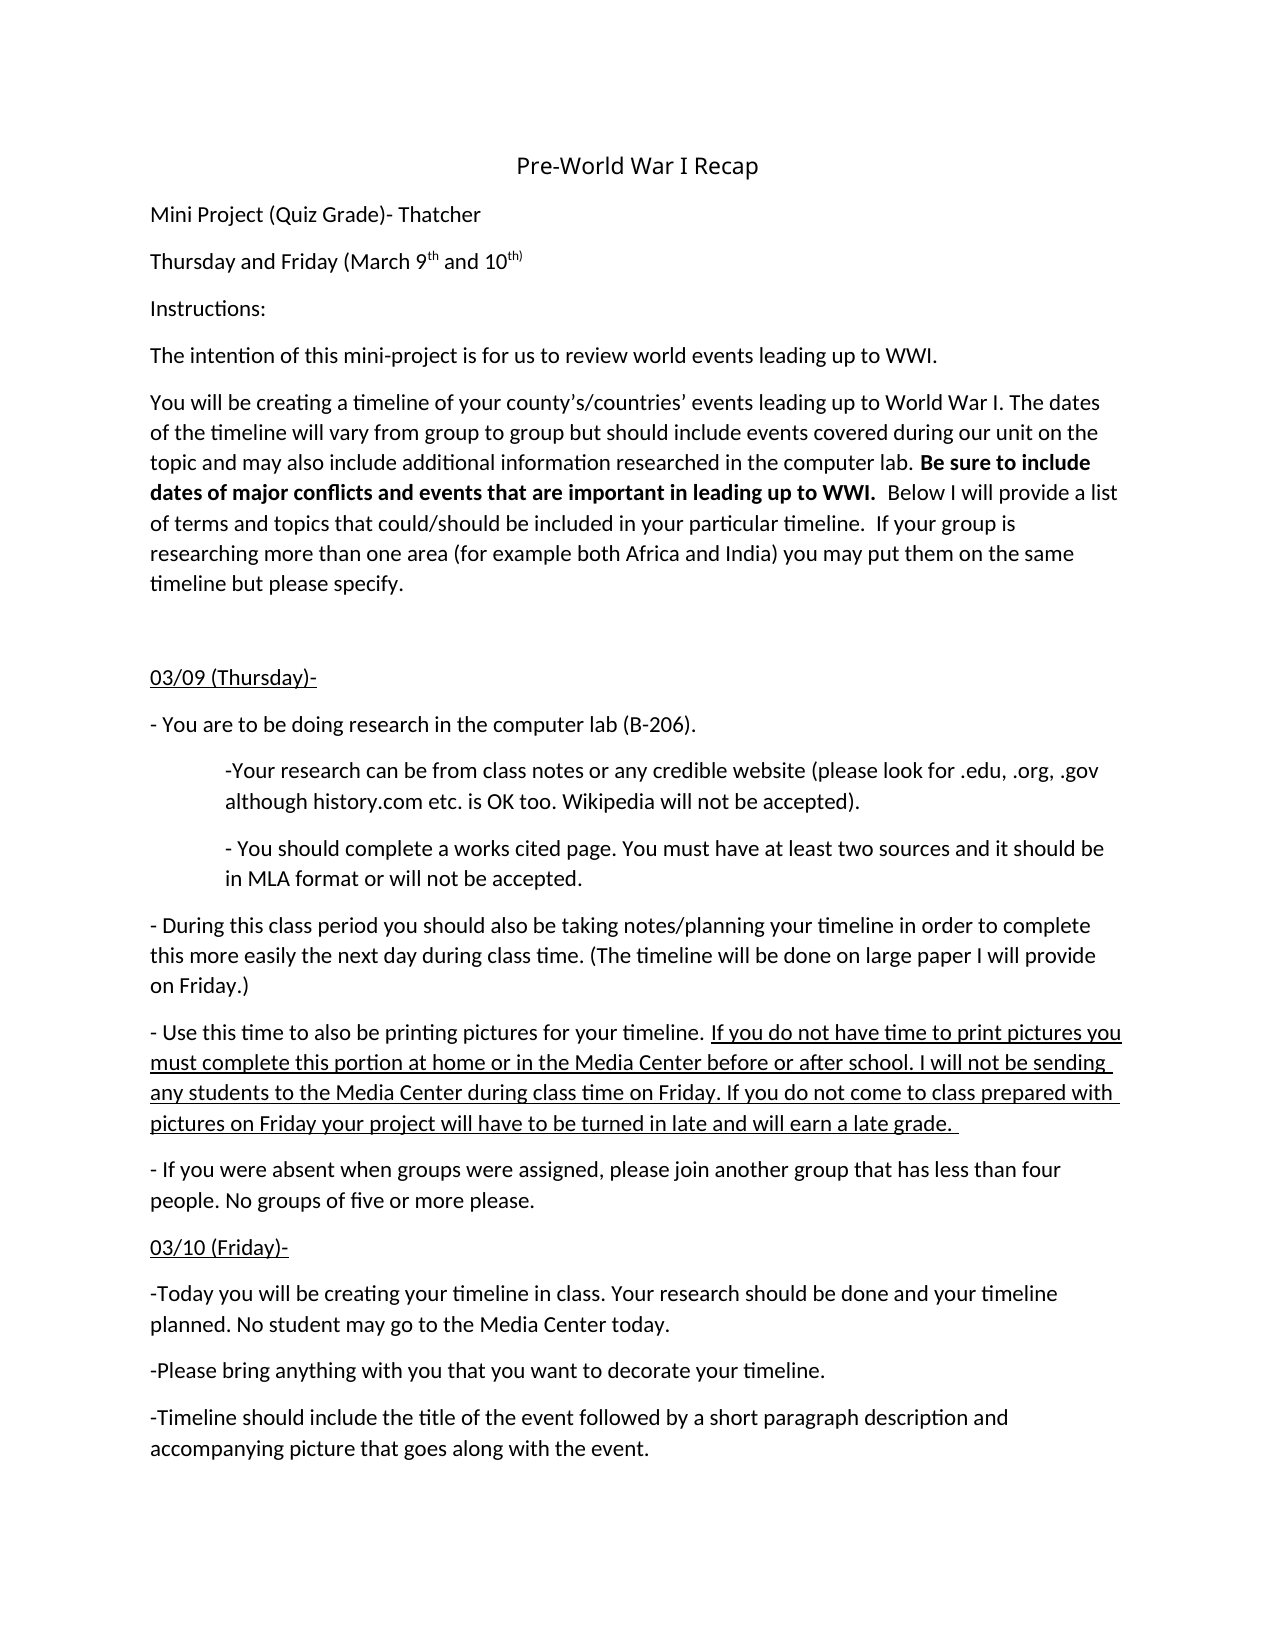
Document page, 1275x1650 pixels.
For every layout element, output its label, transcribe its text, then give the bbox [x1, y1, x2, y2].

text -Please bring anything with you that you want to decorate your timeline. [150, 1357, 1125, 1385]
text - Use this time to also be printing pictures for your timeline. If you do not have time to print pictures you must complete this portion at home or in the Media Center before or after school. I will not be sending any students to the Media Center during class time on Friday. If you do not come to class prepared with pictures on Friday your project will have to be turned in late and will earn a late grade. [150, 1018, 1125, 1137]
text Mini Project (Quiz Grade)- Thatcher [150, 200, 1125, 228]
text -Timeline should include the title of the event followed by a short paragraph description and accompanying picture that goes along with the event. [150, 1403, 1125, 1462]
text - If you were absent when groups were assigned, please join another group that has less than four people. No groups of five or more please. [150, 1156, 1125, 1214]
text - You are to be doing research in the computer lab (B-206). [150, 710, 1125, 738]
text 03/09 (Thursday)- [150, 663, 1125, 691]
text - During this class period you should also be taking notes/planning your timeline in order to complete this more easily the next day during class time. (The timeline will be done on large paper I will provide on Friday.) [150, 911, 1125, 999]
text You will be creating a timeline of your county’s/countries’ events leading up to World War I. The dates of the timeline will vary from group to group but should include events covered during our unit on the topic and may also include additional information researched in the computer lab. Be sure to include dates of major conflicts and events that are important in leading up to WWI. Below I will provide a list of terms and topics that could/should be included in your particular timeline. If your group is researching more than one area (for example both Africa and India) you may put them on the same timeline but please specify. [150, 388, 1125, 597]
text 03/10 (Friday)- [150, 1233, 1125, 1261]
text Pre-World War I Recap [150, 150, 1125, 181]
text The intention of this mini-project is for us to review world events leading up to WWI. [150, 341, 1125, 369]
text -Your research can be from class notes or any credible website (please look for .edu, .org, .gov although history.com etc. is OK too. Wikipedia will not be accepted). [225, 757, 1125, 815]
text Instructions: [150, 294, 1125, 322]
text Thursday and Friday (March 9th and 10th) [150, 247, 1125, 275]
text - You should complete a works cited page. You must have at least two sources and it should be in MLA format or will not be accepted. [225, 834, 1125, 892]
text -Today you will be creating your timeline in class. Your research should be done and your timeline planned. No student may go to the Media Center today. [150, 1279, 1125, 1338]
